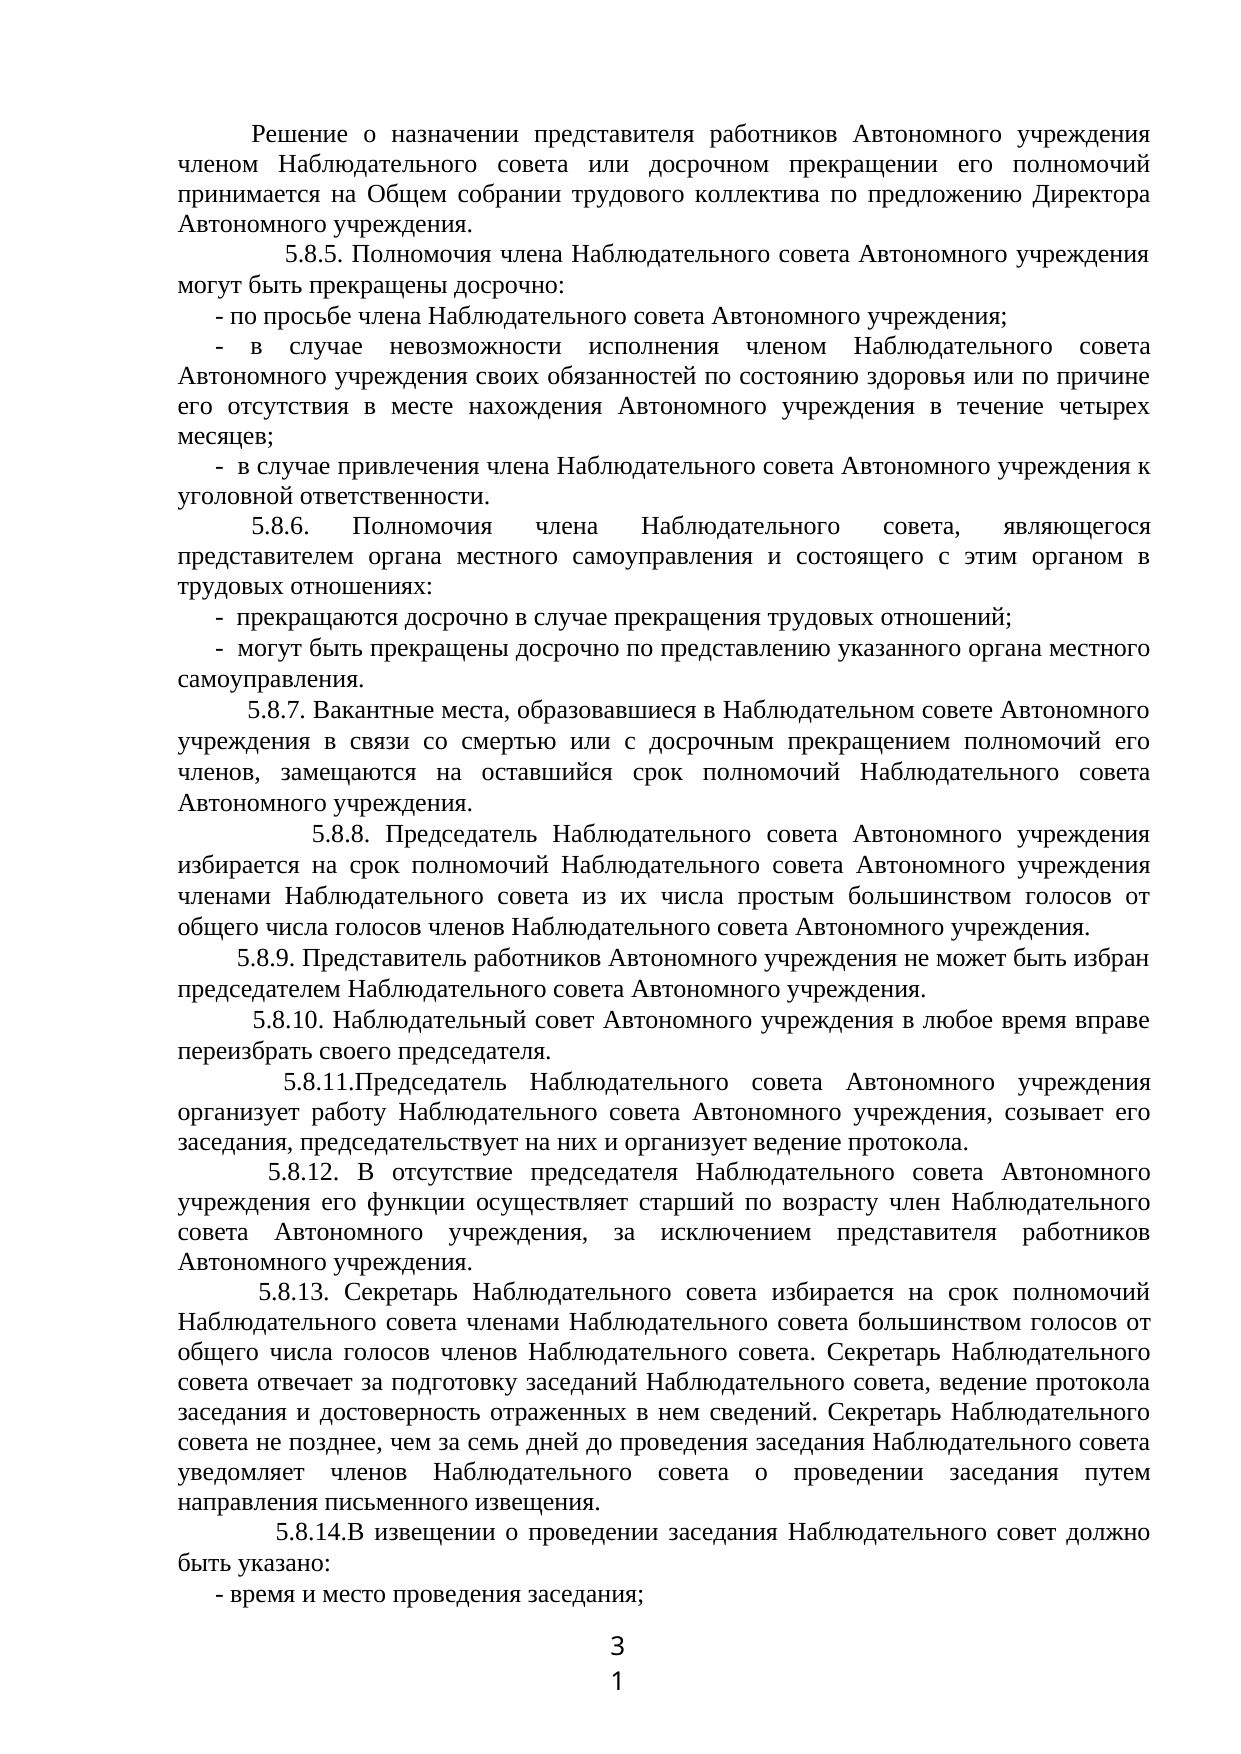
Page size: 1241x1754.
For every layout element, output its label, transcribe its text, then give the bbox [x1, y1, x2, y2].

text - в случае невозможности исполнения членом Наблюдательного совета Автономного учреждения своих обязанностей по состоянию здоровья или по причине его отсутствия в месте нахождения Автономного учреждения в течение четырех месяцев; [177, 330, 1152, 450]
text Решение о назначении представителя работников Автономного учреждения членом Наблюдательного совета или досрочном прекращении его полномочий принимается на Общем собрании трудового коллектива по предложению Директора Автономного учреждения. [177, 118, 1152, 238]
text - прекращаются досрочно в случае прекращения трудовых отношений; [177, 600, 1152, 631]
text - в случае привлечения члена Наблюдательного совета Автономного учреждения к уголовной ответственности. [177, 450, 1152, 510]
text 5.8.10. Наблюдательный совет Автономного учреждения в любое время вправе переизбрать своего председателя. [177, 1004, 1152, 1066]
text 5.8.6. Полномочия члена Наблюдательного совета, являющегося представителем органа местного самоуправления и состоящего с этим органом в трудовых отношениях: [177, 510, 1152, 600]
text 5.8.7. Вакантные места, образовавшиеся в Наблюдательном совете Автономного учреждения в связи со смертью или с досрочным прекращением полномочий его членов, замещаются на оставшийся срок полномочий Наблюдательного совета Автономного учреждения. [177, 693, 1152, 817]
text 5.8.5. Полномочия члена Наблюдательного совета Автономного учреждения могут быть прекращены досрочно: [177, 238, 1152, 300]
text 5.8.9. Представитель работников Автономного учреждения не может быть избран председателем Наблюдательного совета Автономного учреждения. [177, 942, 1152, 1004]
text 5.8.8. Председатель Наблюдательного совета Автономного учреждения избирается на срок полномочий Наблюдательного совета Автономного учреждения членами Наблюдательного совета из их числа простым большинством голосов от общего числа голосов членов Наблюдательного совета Автономного учреждения. [177, 817, 1152, 942]
text - могут быть прекращены досрочно по представлению указанного органа местного самоуправления. [177, 631, 1152, 693]
text 5.8.12. В отсутствие председателя Наблюдательного совета Автономного учреждения его функции осуществляет старший по возрасту член Наблюдательного совета Автономного учреждения, за исключением представителя работников Автономного учреждения. [177, 1156, 1152, 1276]
text - по просьбе члена Наблюдательного совета Автономного учреждения; [177, 300, 1152, 330]
text 5.8.14.В извещении о проведении заседания Наблюдательного совет должно быть указано: [177, 1516, 1152, 1578]
text 5.8.13. Секретарь Наблюдательного совета избирается на срок полномочий Наблюдательного совета членами Наблюдательного совета большинством голосов от общего числа голосов членов Наблюдательного совета. Секретарь Наблюдательного совета отвечает за подготовку заседаний Наблюдательного совета, ведение протокола заседания и достоверность отраженных в нем сведений. Секретарь Наблюдательного совета не позднее, чем за семь дней до проведения заседания Наблюдательного совета уведомляет членов Наблюдательного совета о проведении заседания путем направления письменного извещения. [177, 1276, 1152, 1516]
text - время и место проведения заседания; [215, 1578, 1152, 1609]
text 5.8.11.Председатель Наблюдательного совета Автономного учреждения организует работу Наблюдательного совета Автономного учреждения, созывает его заседания, председательствует на них и организует ведение протокола. [177, 1066, 1152, 1156]
